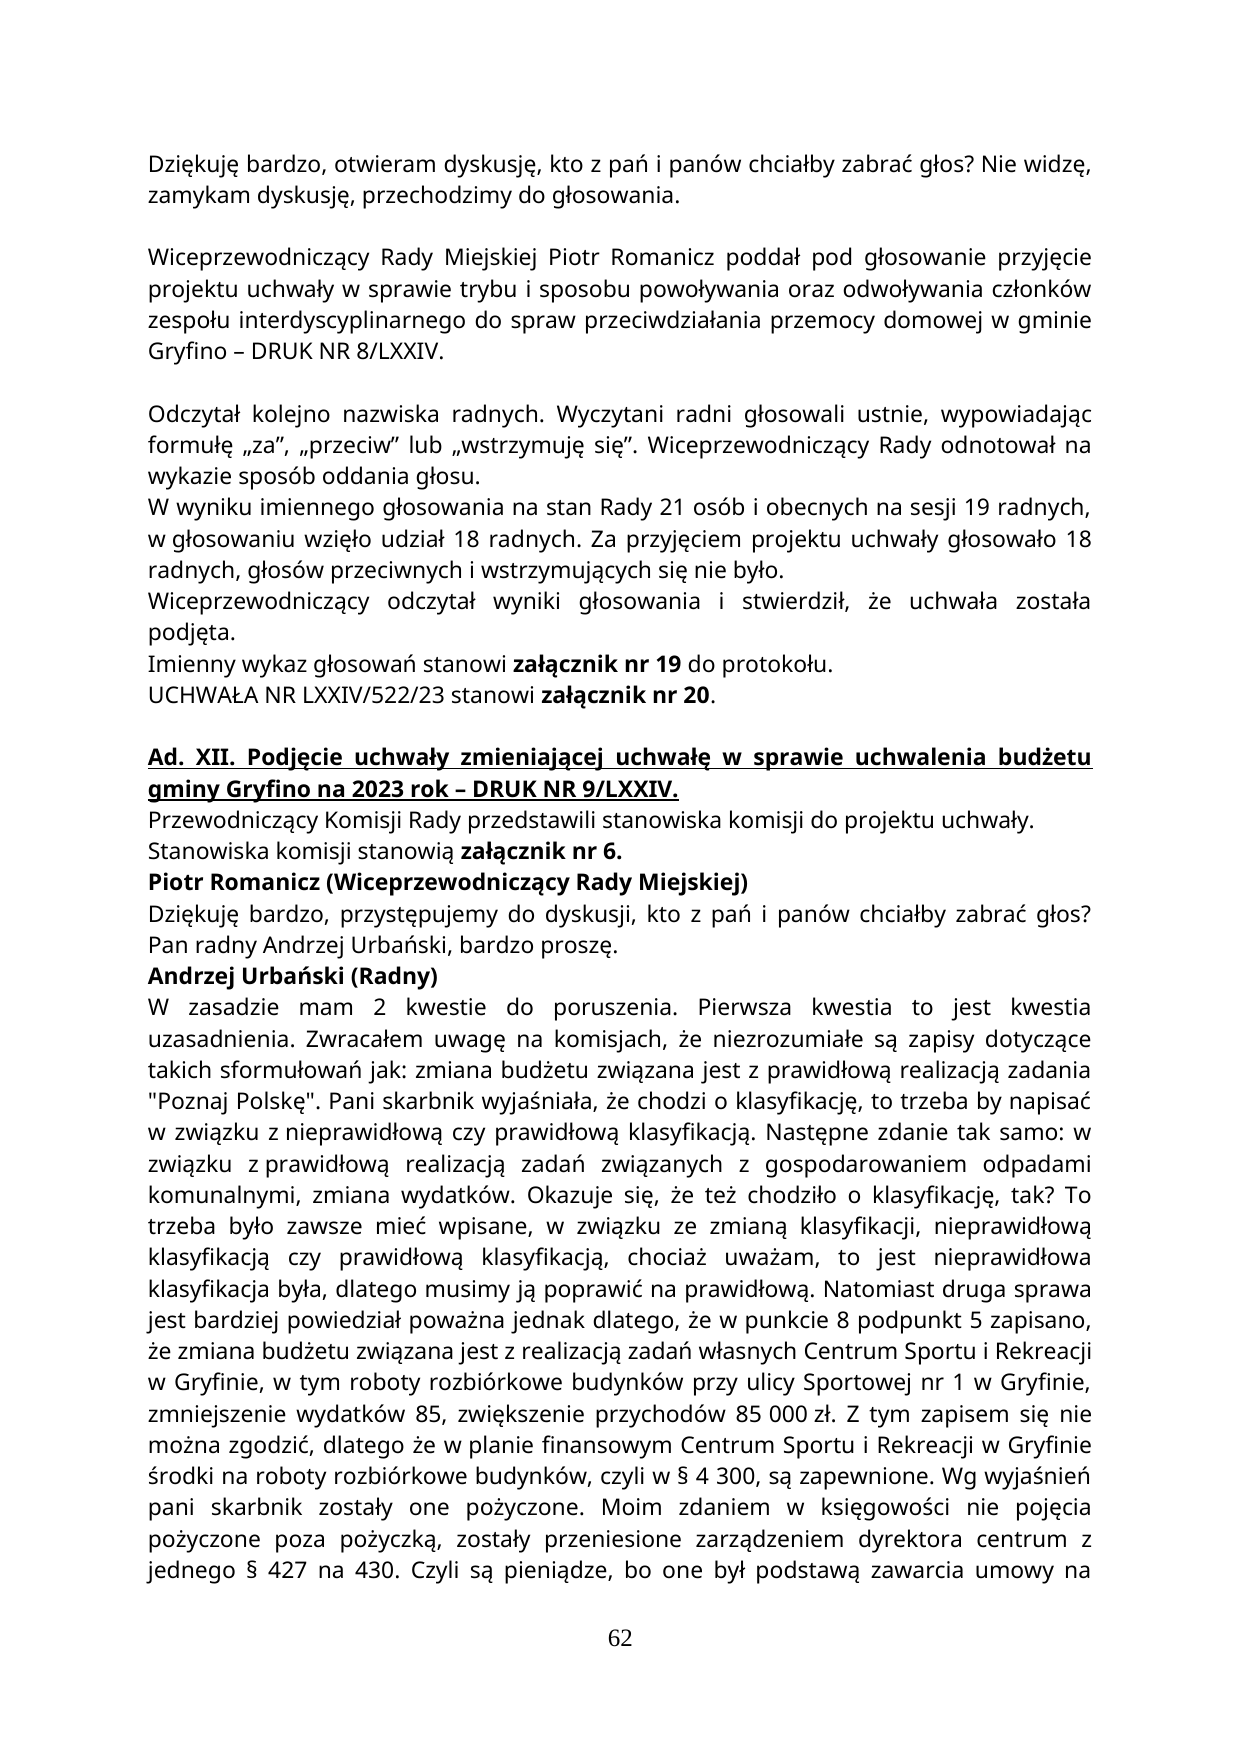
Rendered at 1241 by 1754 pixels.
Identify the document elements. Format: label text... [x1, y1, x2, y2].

text Ad. XII. Podjęcie uchwały zmieniającej uchwałę w sprawie uchwalenia budżetu gminy Gryfino na 2023 rok – DRUK NR 9/LXXIV. [148, 769, 1093, 804]
text Ad. XII. Podjęcie uchwały zmieniającej uchwałę w sprawie uchwalenia budżetu gminy Gryfino na 2023 rok – DRUK NR 9/LXXIV. [148, 741, 1093, 768]
text Dziękuję bardzo, przystępujemy do dyskusji, kto z pań i panów chciałby zabrać głos? Pan radny Andrzej Urbański, bardzo proszę. [148, 898, 1093, 960]
text UCHWAŁA NR LXXIV/522/23 stanowi załącznik nr 20. [148, 679, 1093, 710]
text W wyniku imiennego głosowania na stan Rady 21 osób i obecnych na sesji 19 radnych, w głosowaniu wzięło udział 18 radnych. Za przyjęciem projektu uchwały głosowało 18 radnych, głosów przeciwnych i wstrzymujących się nie było. [148, 491, 1093, 585]
text Andrzej Urbański (Radny) [148, 960, 1093, 991]
text Dziękuję bardzo, otwieram dyskusję, kto z pań i panów chciałby zabrać głos? Nie widzę, zamykam dyskusję, przechodzimy do głosowania. [148, 148, 1093, 210]
text Wiceprzewodniczący Rady Miejskiej Piotr Romanicz poddał pod głosowanie przyjęcie projektu uchwały w sprawie trybu i sposobu powoływania oraz odwoływania członków zespołu interdyscyplinarnego do spraw przeciwdziałania przemocy domowej w gminie Gryfino – DRUK NR 8/LXXIV. [148, 241, 1093, 366]
text Piotr Romanicz (Wiceprzewodniczący Rady Miejskiej) [148, 866, 1093, 898]
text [148, 991, 1093, 1585]
text Imienny wykaz głosowań stanowi załącznik nr 19 do protokołu. [148, 648, 1093, 679]
text Przewodniczący Komisji Rady przedstawili stanowiska komisji do projektu uchwały. [148, 804, 1093, 835]
text Wiceprzewodniczący odczytał wyniki głosowania i stwierdził, że uchwała została podjęta. [148, 585, 1093, 648]
text Stanowiska komisji stanowią załącznik nr 6. [148, 835, 1093, 866]
text Odczytał kolejno nazwiska radnych. Wyczytani radni głosowali ustnie, wypowiadając formułę „za”, „przeciw” lub „wstrzymuję się”. Wiceprzewodniczący Rady odnotował na wykazie sposób oddania głosu. [148, 398, 1093, 491]
